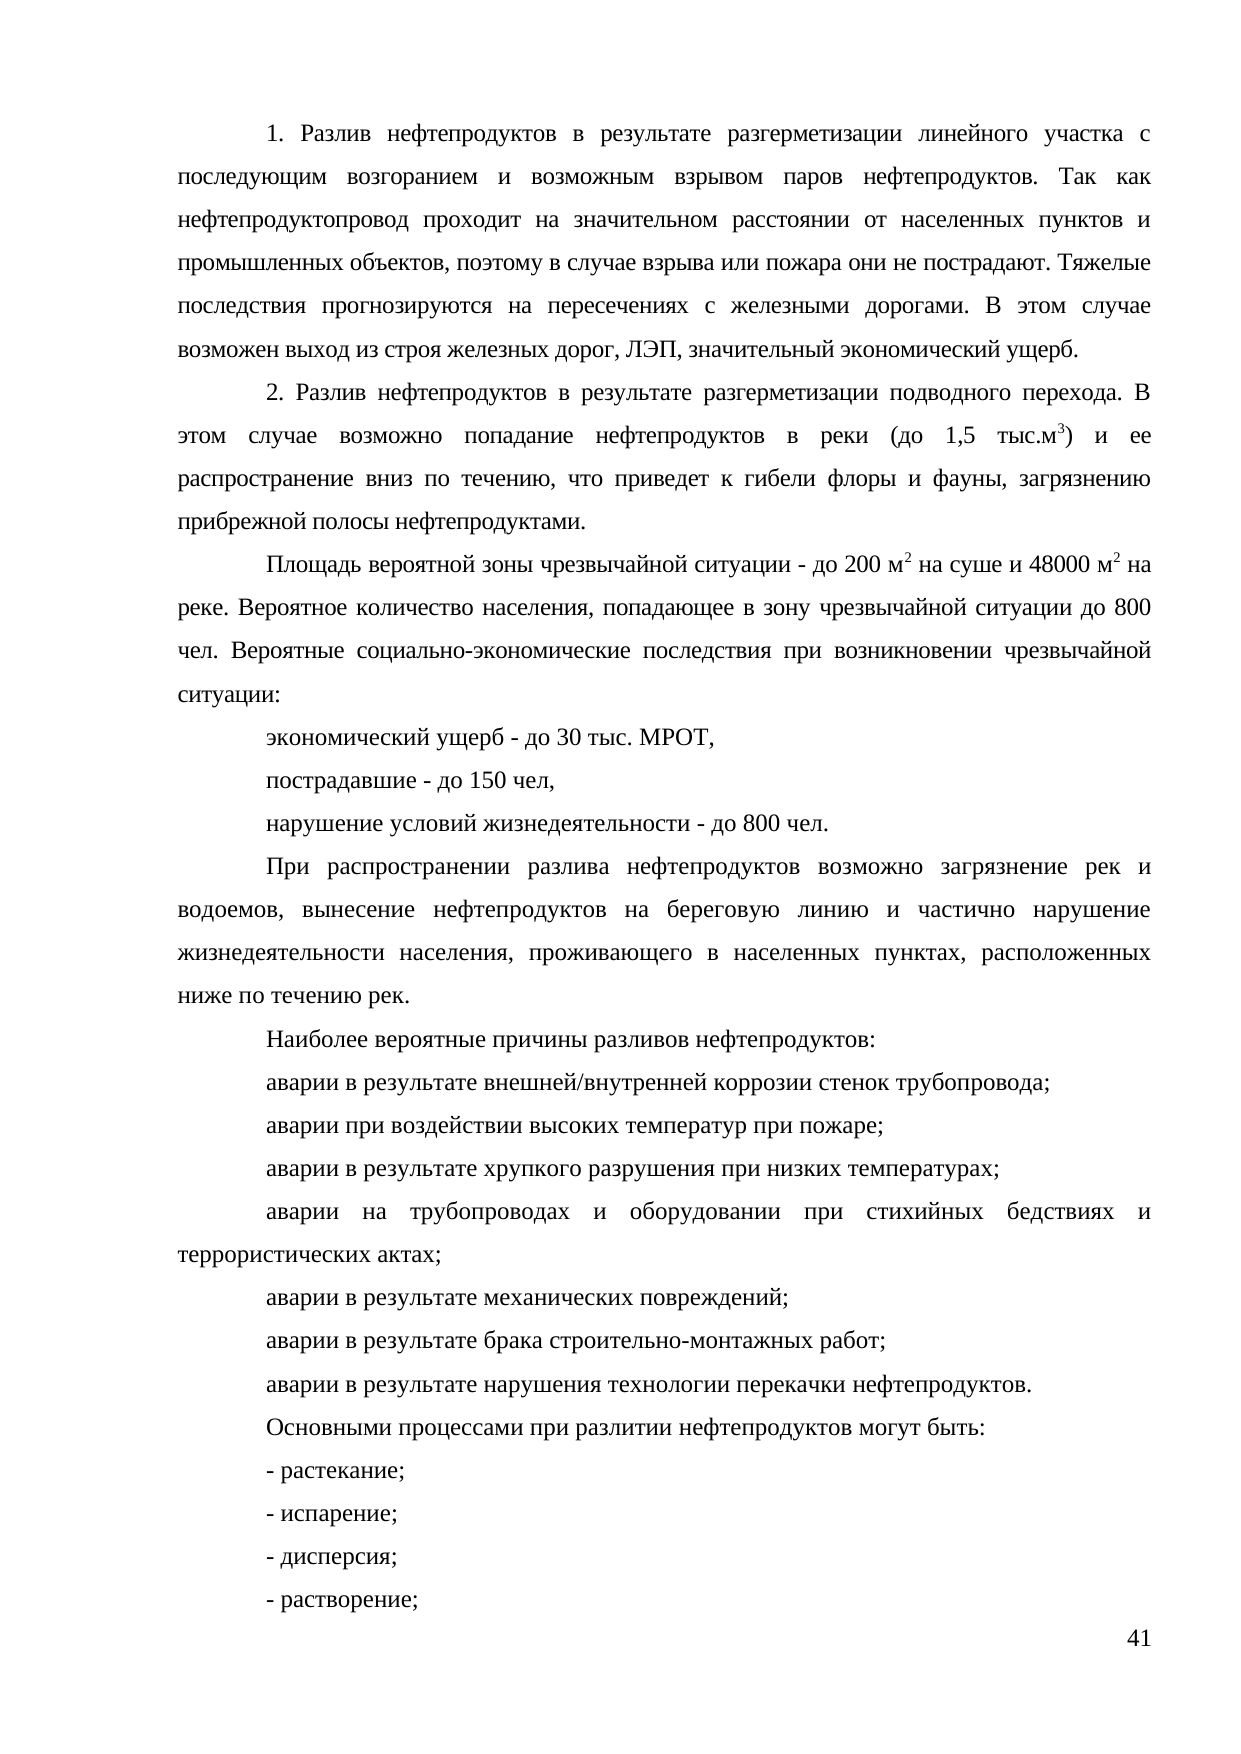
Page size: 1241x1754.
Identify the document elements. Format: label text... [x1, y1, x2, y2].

text нарушение условий жизнедеятельности - до 800 чел. [177, 808, 1152, 837]
text аварии в результате хрупкого разрушения при низких температурах; [177, 1153, 1152, 1182]
text При распространении разлива нефтепродуктов возможно загрязнение рек и водоемов, вынесение нефтепродуктов на береговую линию и частично нарушение жизнедеятельности населения, проживающего в населенных пунктах, расположенных ниже по течению рек. [177, 851, 1152, 1009]
text Наиболее вероятные причины разливов нефтепродуктов: [177, 1024, 1152, 1052]
text экономический ущерб - до 30 тыс. МРОТ, [177, 722, 1152, 751]
text аварии в результате брака строительно-монтажных работ; [177, 1326, 1152, 1354]
text - испарение; [177, 1498, 1152, 1527]
text Площадь вероятной зоны чрезвычайной ситуации - до 200 м2 на суше и 48000 м2 на реке. Вероятное количество населения, попадающее в зону чрезвычайной ситуации до 800 чел. Вероятные социально-экономические последствия при возникновении чрезвычайной ситуации: [177, 549, 1152, 707]
text аварии в результате нарушения технологии перекачки нефтепродуктов. [177, 1369, 1152, 1397]
text - растекание; [177, 1455, 1152, 1484]
text - дисперсия; [177, 1541, 1152, 1570]
text аварии на трубопроводах и оборудовании при стихийных бедствиях и террористических актах; [177, 1196, 1152, 1268]
text аварии в результате внешней/внутренней коррозии стенок трубопровода; [177, 1067, 1152, 1096]
text аварии при воздействии высоких температур при пожаре; [177, 1110, 1152, 1139]
text аварии в результате механических повреждений; [177, 1282, 1152, 1311]
text - растворение; [177, 1584, 1152, 1613]
text пострадавшие - до 150 чел, [177, 765, 1152, 794]
text Основными процессами при разлитии нефтепродуктов могут быть: [177, 1412, 1152, 1441]
text 1. Разлив нефтепродуктов в результате разгерметизации линейного участка с последующим возгоранием и возможным взрывом паров нефтепродуктов. Так как нефтепродуктопровод проходит на значительном расстоянии от населенных пунктов и промышленных объектов, поэтому в случае взрыва или пожара они не пострадают. Тяжелые последствия прогнозируются на пересечениях с железными дорогами. В этом случае возможен выход из строя железных дорог, ЛЭП, значительный экономический ущерб. [177, 118, 1152, 362]
text 2. Разлив нефтепродуктов в результате разгерметизации подводного перехода. В этом случае возможно попадание нефтепродуктов в реки (до 1,5 тыс.м3) и ее распространение вниз по течению, что приведет к гибели флоры и фауны, загрязнению прибрежной полосы нефтепродуктами. [177, 377, 1152, 535]
